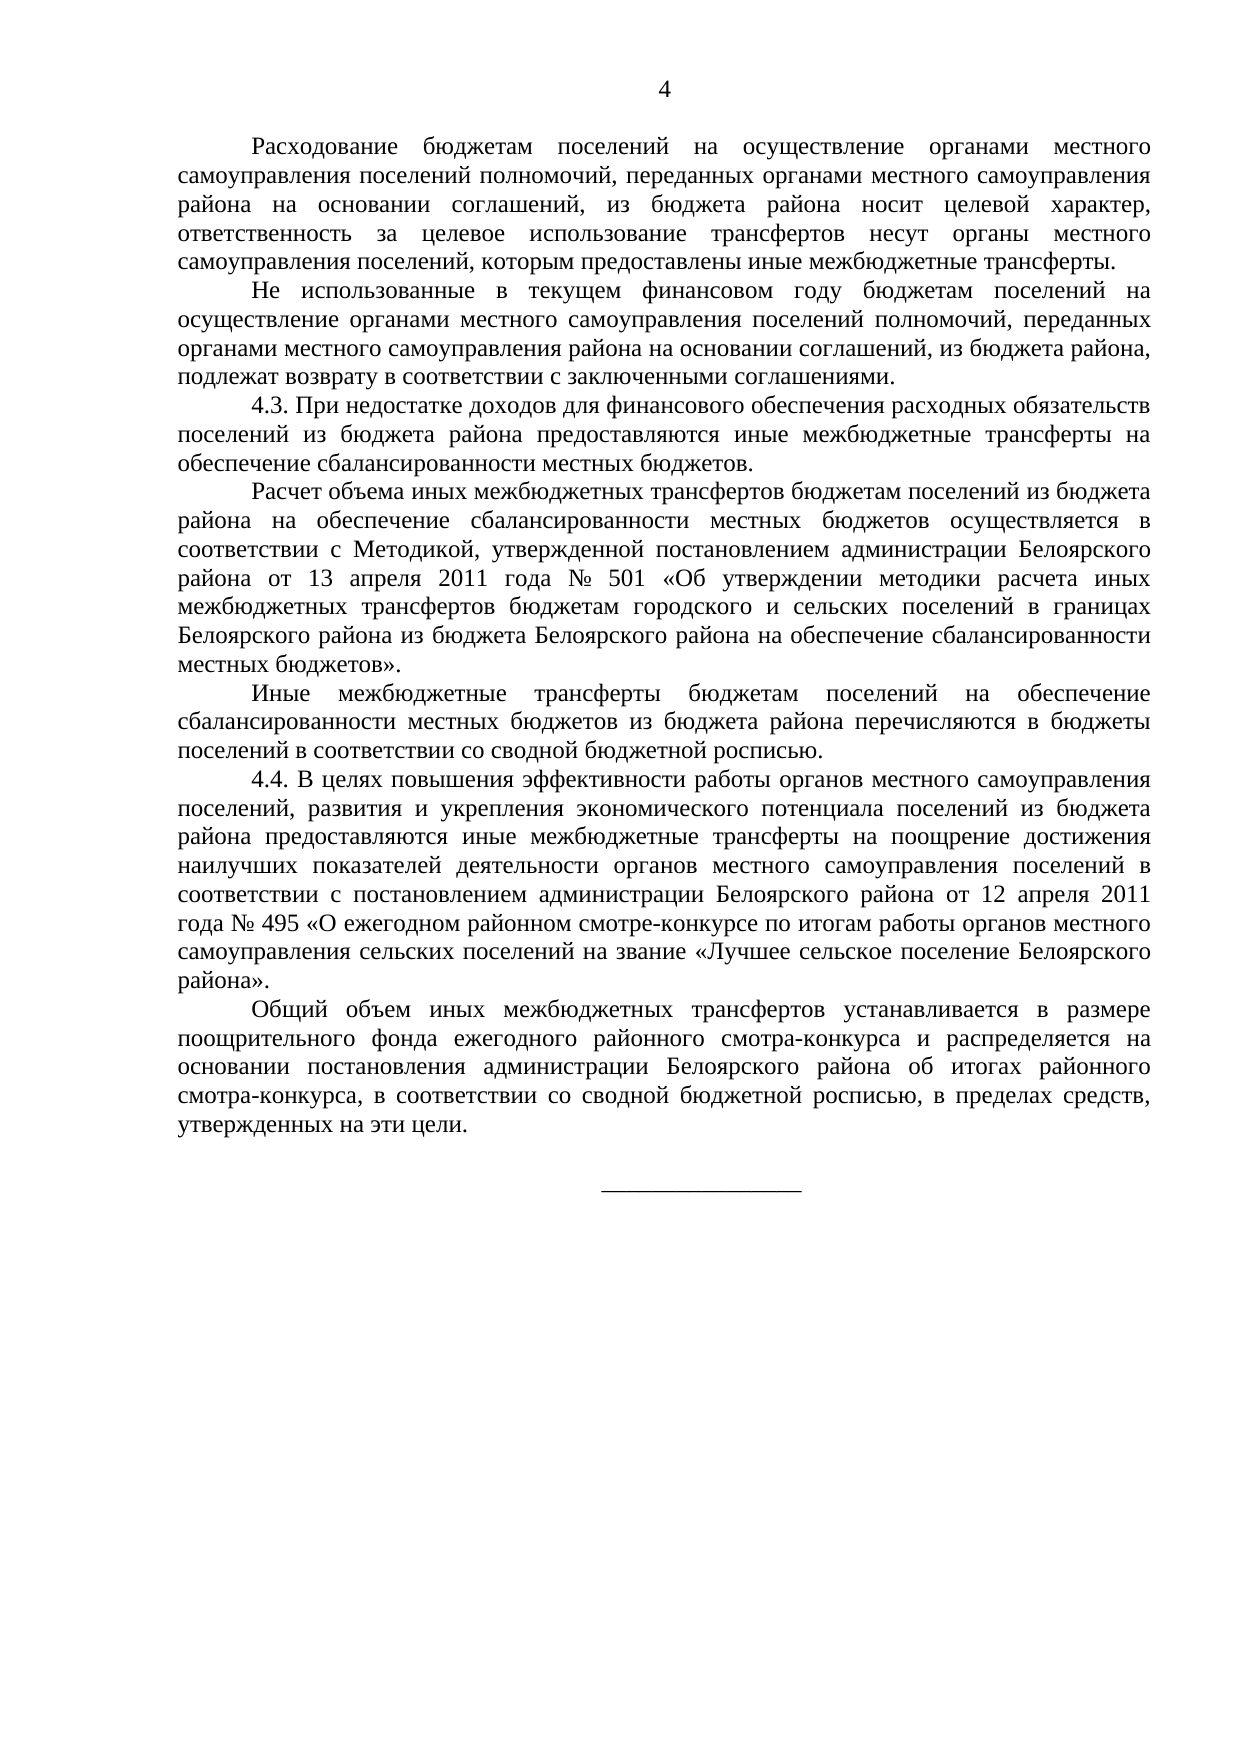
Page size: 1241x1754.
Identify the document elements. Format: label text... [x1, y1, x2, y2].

text Иные межбюджетные трансферты бюджетам поселений на обеспечение сбалансированности местных бюджетов из бюджета района перечисляются в бюджеты поселений в соответствии со сводной бюджетной росписью. [177, 678, 1152, 764]
text Расходование бюджетам поселений на осуществление органами местного самоуправления поселений полномочий, переданных органами местного самоуправления района на основании соглашений, из бюджета района носит целевой характер, ответственность за целевое использование трансфертов несут органы местного самоуправления поселений, которым предоставлены иные межбюджетные трансферты. [177, 131, 1152, 275]
text ________________ [177, 1166, 1152, 1195]
text 4.3. При недостатке доходов для финансового обеспечения расходных обязательств поселений из бюджета района предоставляются иные межбюджетные трансферты на обеспечение сбалансированности местных бюджетов. [177, 390, 1152, 476]
text Расчет объема иных межбюджетных трансфертов бюджетам поселений из бюджета района на обеспечение сбалансированности местных бюджетов осуществляется в соответствии с Методикой, утвержденной постановлением администрации Белоярского района от 13 апреля 2011 года № 501 «Об утверждении методики расчета иных межбюджетных трансфертов бюджетам городского и сельских поселений в границах Белоярского района из бюджета Белоярского района на обеспечение сбалансированности местных бюджетов». [177, 476, 1152, 678]
text 4.4. В целях повышения эффективности работы органов местного самоуправления поселений, развития и укрепления экономического потенциала поселений из бюджета района предоставляются иные межбюджетные трансферты на поощрение достижения наилучших показателей деятельности органов местного самоуправления поселений в соответствии с постановлением администрации Белоярского района от 12 апреля 2011 года № 495 «О ежегодном районном смотре-конкурсе по итогам работы органов местного самоуправления сельских поселений на звание «Лучшее сельское поселение Белоярского района». [177, 764, 1152, 994]
text Общий объем иных межбюджетных трансфертов устанавливается в размере поощрительного фонда ежегодного районного смотра-конкурса и распределяется на основании постановления администрации Белоярского района об итогах районного смотра-конкурса, в соответствии со сводной бюджетной росписью, в пределах средств, утвержденных на эти цели. [177, 994, 1152, 1138]
text Не использованные в текущем финансовом году бюджетам поселений на осуществление органами местного самоуправления поселений полномочий, переданных органами местного самоуправления района на основании соглашений, из бюджета района, подлежат возврату в соответствии с заключенными соглашениями. [177, 275, 1152, 390]
